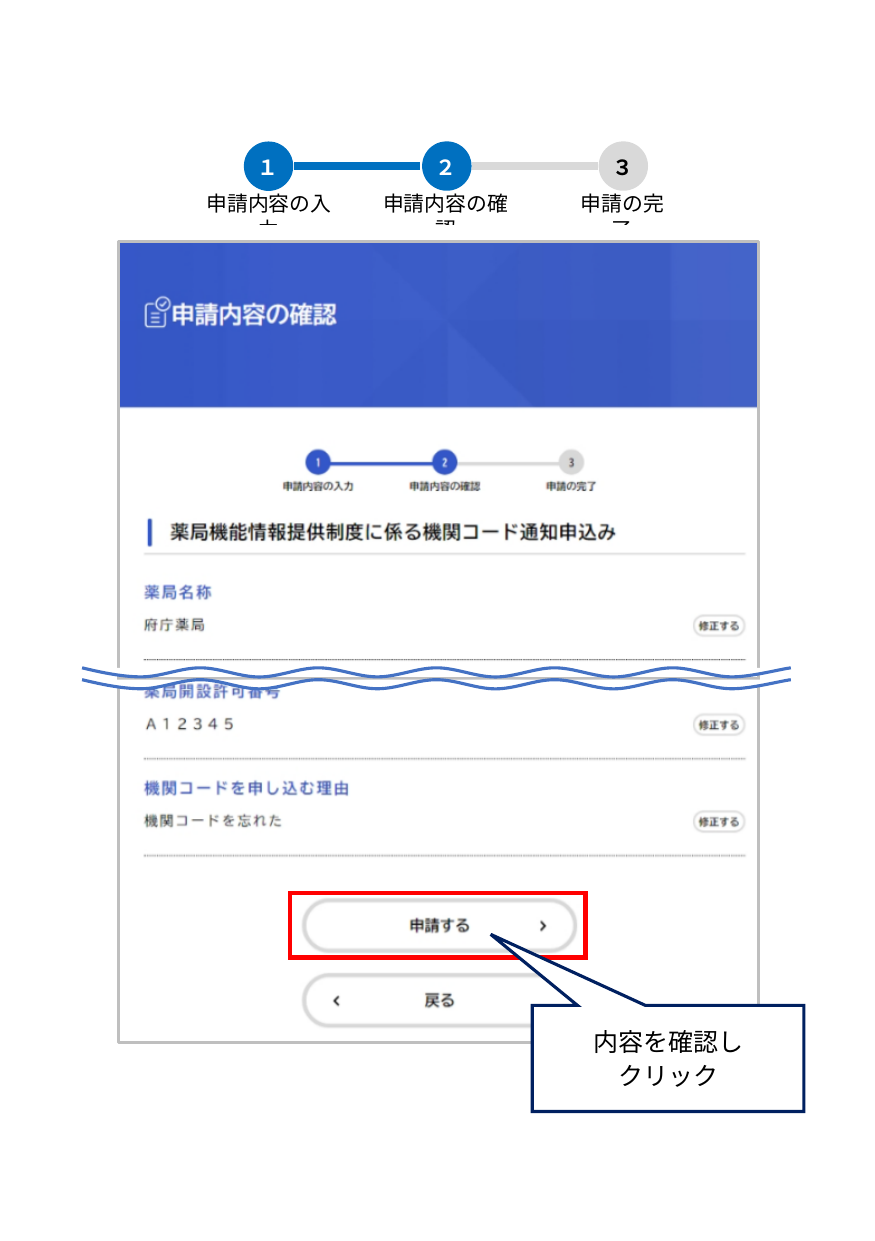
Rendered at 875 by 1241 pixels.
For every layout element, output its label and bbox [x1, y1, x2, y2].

picture [162, 670, 238, 677]
picture [635, 670, 711, 677]
picture [120, 682, 757, 1041]
picture [398, 670, 474, 677]
picture [120, 243, 757, 667]
picture [517, 670, 593, 677]
picture [292, 895, 583, 955]
picture [280, 670, 357, 677]
